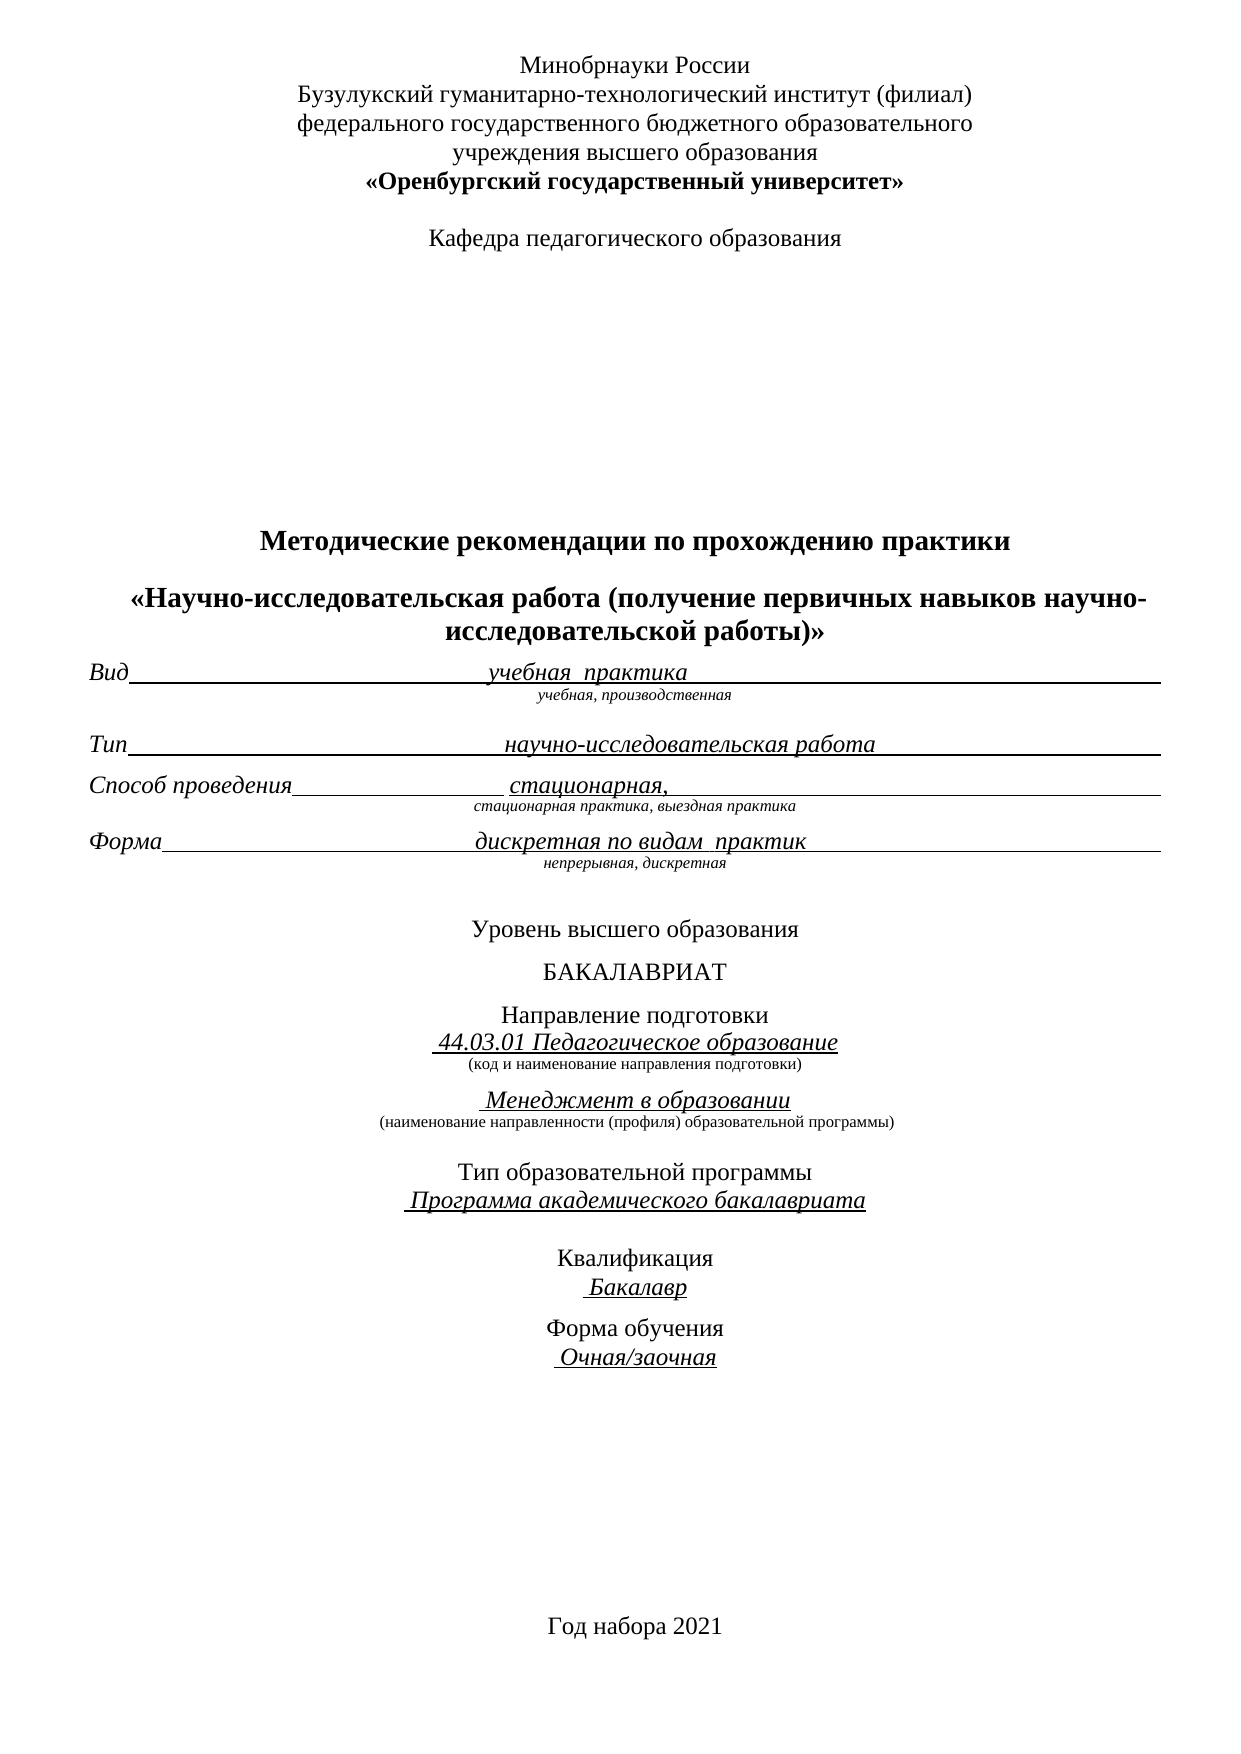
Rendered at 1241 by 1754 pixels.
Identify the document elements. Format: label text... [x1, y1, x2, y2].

text Форма обучения [71, 1313, 1199, 1342]
text Бакалавр [71, 1272, 1199, 1300]
text Уровень высшего образования БАКАЛАВРИАТ [471, 914, 799, 986]
text Программа академического бакалавриата [71, 1185, 1199, 1214]
text Форма дискретная по видам практик [88, 828, 1215, 855]
text (наименование направленности (профиля) образовательной программы) [71, 1113, 1203, 1131]
text Тип образовательной программы [71, 1157, 1199, 1185]
text учебная, производственная [71, 686, 1199, 703]
text непрерывная, дискретная [71, 855, 1199, 872]
subtitle «Оренбургский государственный университет» [71, 166, 1198, 194]
text Методические рекомендации по прохождению практики [71, 523, 1199, 557]
text Вид учебная практика [88, 659, 1215, 686]
text Год набора 2021 [71, 1611, 1199, 1640]
text Бузулукский гуманитарно-технологический институт (филиал) федерального государственного бюджетного образовательного учреждения высшего образования [296, 79, 973, 165]
text стационарная практика, выездная практика [71, 798, 1199, 814]
text (код и наименование направления подготовки) [71, 1056, 1199, 1073]
text Кафедра педагогического образования [71, 223, 1199, 252]
text Квалификация [71, 1243, 1199, 1272]
text Менеджмент в образовании [71, 1087, 1199, 1113]
text «Научно-исследовательская работа (получение первичных навыков научно-исследовательской работы)» [71, 580, 1199, 647]
text Тип научно-исследовательская работа Способ проведения стационарная, [88, 717, 1161, 798]
text Минобрнауки России [71, 50, 1198, 79]
text Очная/заочная [71, 1342, 1199, 1370]
text Направление подготовки [71, 1001, 1198, 1029]
text 44.03.01 Педагогическое образование [71, 1029, 1199, 1056]
